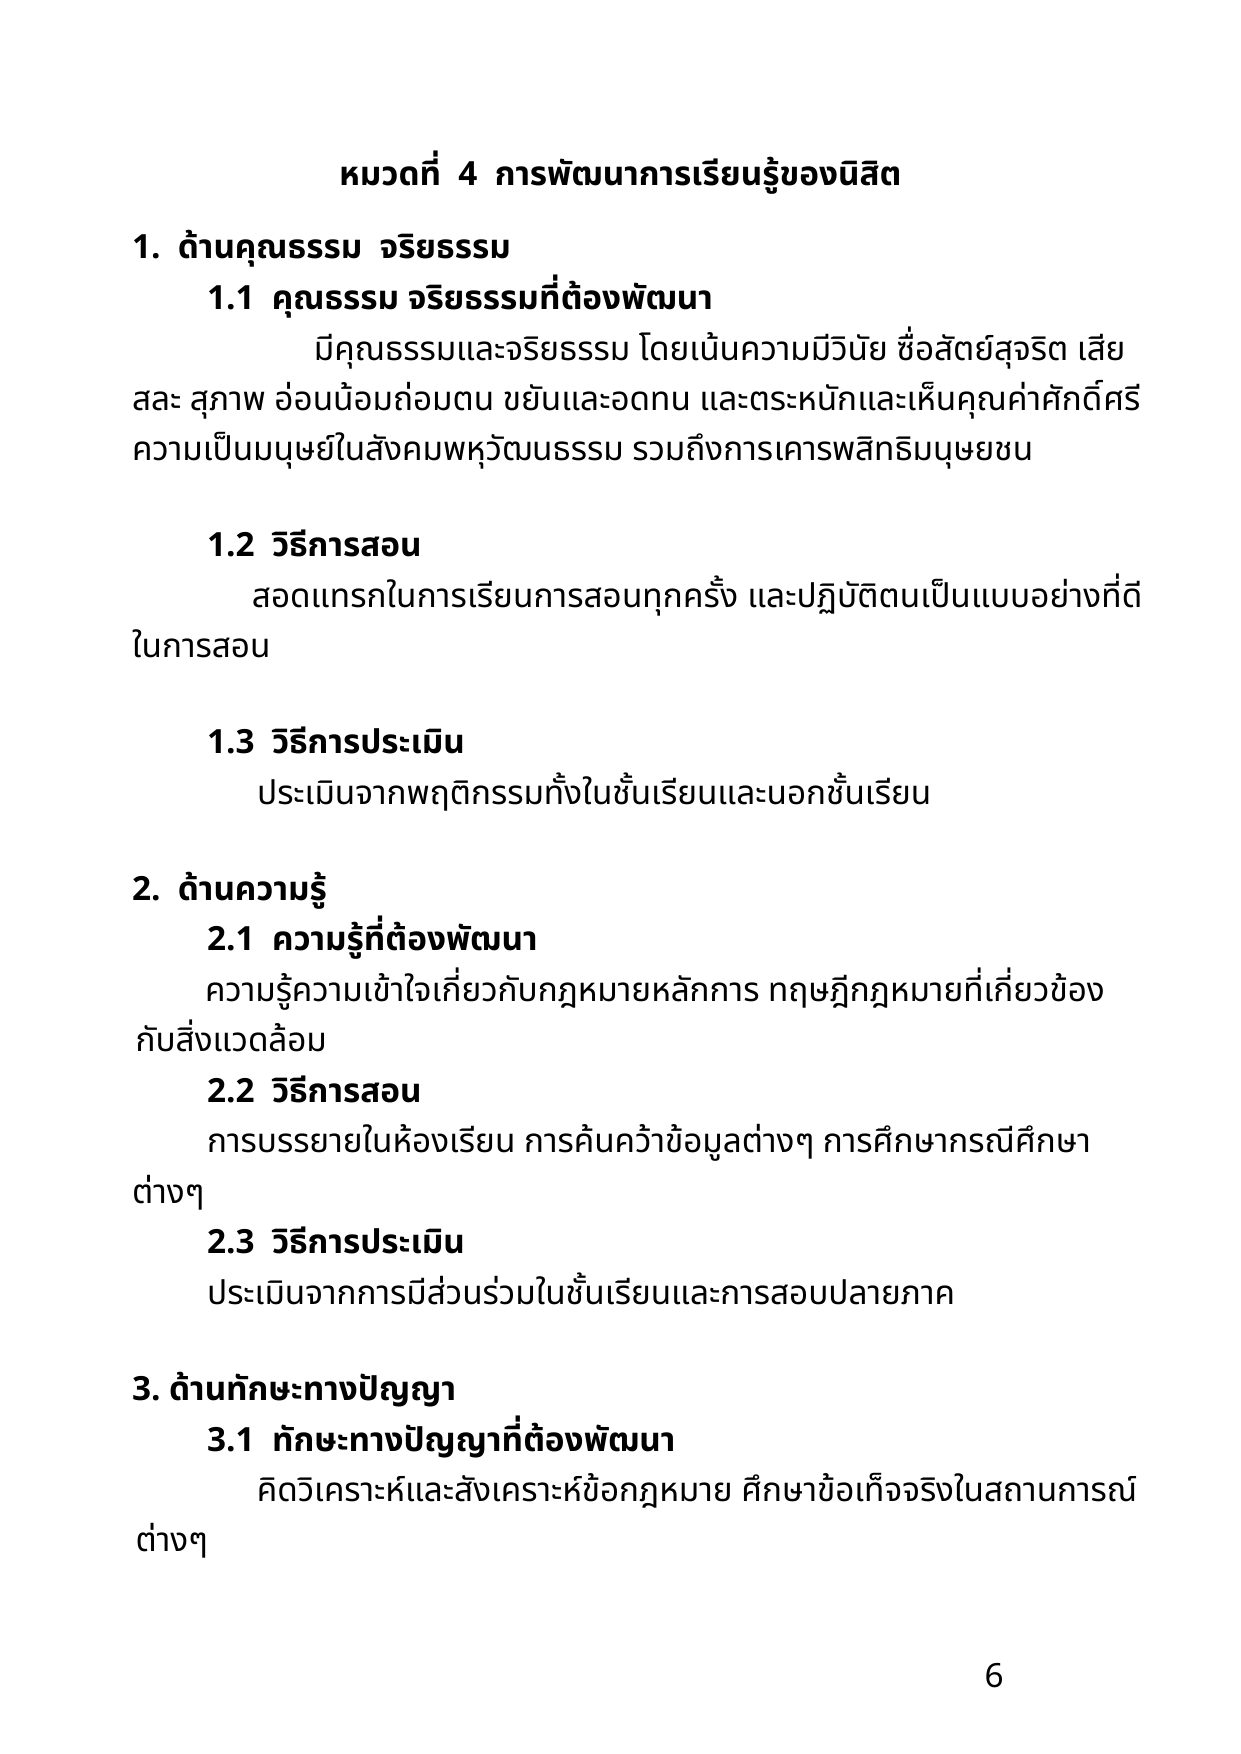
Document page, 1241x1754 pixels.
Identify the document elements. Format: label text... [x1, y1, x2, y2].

table_cell 2.2 วิธีการสอน การบรรยายในห้องเรียน การค้นคว้าข้อมูลต่างๆ การศึกษากรณีศึกษาต่างๆ [121, 1067, 1154, 1218]
table_cell 2.3 วิธีการประเมิน ประเมินจากการมีส่วนร่วมในชั้นเรียนและการสอบปลายภาค [121, 1218, 1154, 1365]
table_cell 3.1 ทักษะทางปัญญาที่ต้องพัฒนา คิดวิเคราะห์และสังเคราะห์ข้อกฎหมาย ศึกษาข้อเท็จจริงในสถานการณ์ต่างๆ [121, 1415, 1154, 1567]
table_header 1. ด้านคุณธรรม จริยธรรม [121, 223, 1154, 274]
table_cell 1.2 วิธีการสอน สอดแทรกในการเรียนการสอนทุกครั้ง และปฏิบัติตนเป็นแบบอย่างที่ดีในการสอน [121, 521, 1154, 718]
table_cell 3. ด้านทักษะทางปัญญา [121, 1365, 1154, 1415]
table_cell 2. ด้านความรู้ [121, 865, 1154, 915]
table_cell 2.1 ความรู้ที่ต้องพัฒนา ความรู้ความเข้าใจเกี่ยวกับกฎหมายหลักการ ทฤษฎีกฎหมายที่เกี่ยวข้องกับสิ่งแวดล้อม [121, 915, 1154, 1067]
table_cell 1.3 วิธีการประเมิน ประเมินจากพฤติกรรมทั้งในชั้นเรียนและนอกชั้นเรียน [121, 718, 1154, 864]
text หมวดที่ 4 การพัฒนาการเรียนรู้ของนิสิต [150, 150, 1090, 201]
table_cell 1.1 คุณธรรม จริยธรรมที่ต้องพัฒนา มีคุณธรรมและจริยธรรม โดยเน้นความมีวินัย ซื่อสัตย์สุจริต เสียสละ สุภาพ อ่อนน้อมถ่อมตน ขยันและอดทน และตระหนักและเห็นคุณค่าศักดิ์ศรีความเป็นมนุษย์ในสังคมพหุวัฒนธรรม รวมถึงการเคารพสิทธิมนุษยชน [121, 274, 1154, 521]
